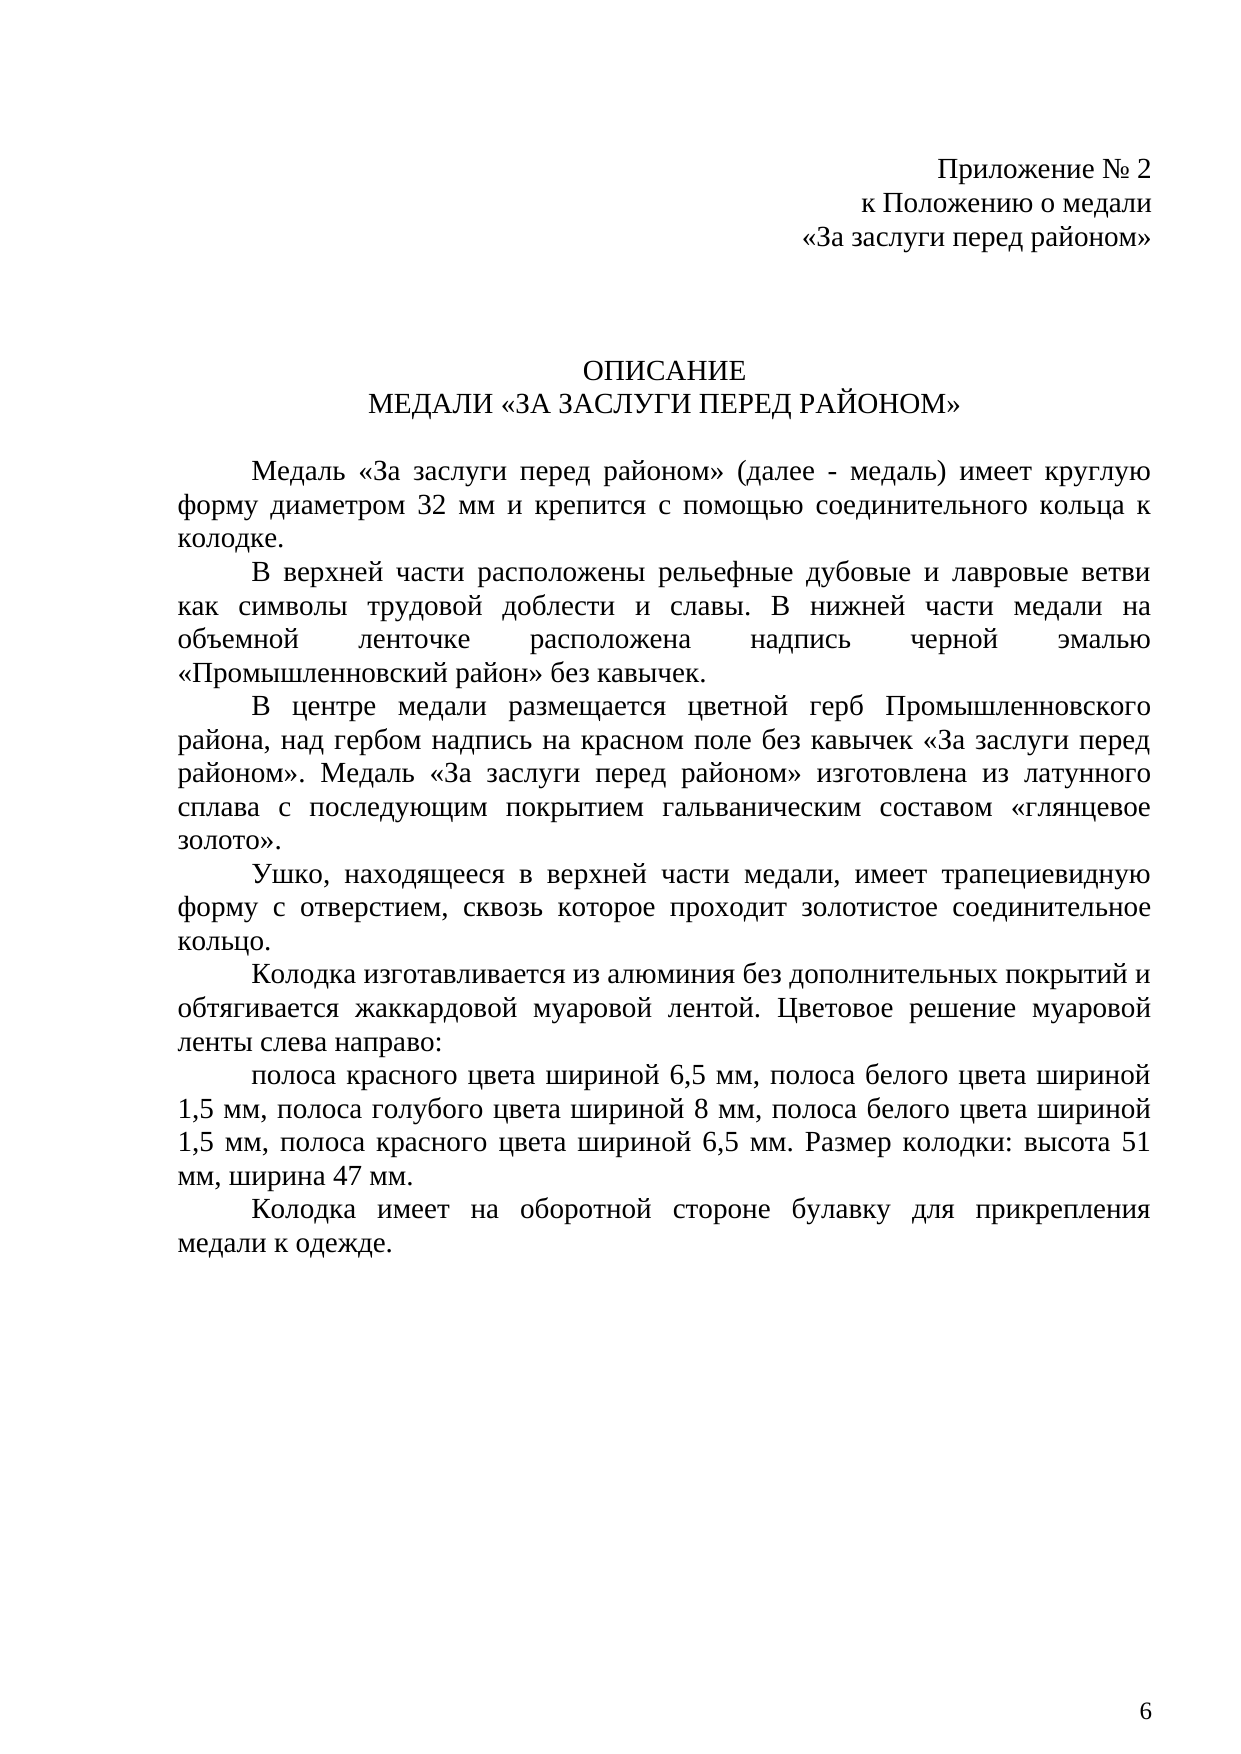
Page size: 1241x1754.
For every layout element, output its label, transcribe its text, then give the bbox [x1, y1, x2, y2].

text Колодка имеет на оборотной стороне булавку для прикрепления медали к одежде. [177, 1191, 1152, 1258]
text Ушко, находящееся в верхней части медали, имеет трапециевидную форму с отверстием, сквозь которое проходит золотистое соединительное кольцо. [177, 856, 1152, 957]
text к Положению о медали [177, 185, 1152, 219]
text В центре медали размещается цветной герб Промышленновского района, над гербом надпись на красном поле без кавычек «За заслуги перед районом». Медаль «За заслуги перед районом» изготовлена из латунного сплава с последующим покрытием гальваническим составом «глянцевое золото». [177, 688, 1152, 856]
text «За заслуги перед районом» [177, 219, 1152, 252]
text полоса красного цвета шириной 6,5 мм, полоса белого цвета шириной 1,5 мм, полоса голубого цвета шириной 8 мм, полоса белого цвета шириной 1,5 мм, полоса красного цвета шириной 6,5 мм. Размер колодки: высота 51 мм, ширина 47 мм. [177, 1057, 1152, 1191]
text ОПИСАНИЕ [177, 353, 1152, 386]
text Приложение № 2 [177, 152, 1152, 185]
text Медаль «За заслуги перед районом» (далее - медаль) имеет круглую форму диаметром 32 мм и крепится с помощью соединительного кольца к колодке. [177, 453, 1152, 554]
text МЕДАЛИ «ЗА ЗАСЛУГИ ПЕРЕД РАЙОНОМ» [177, 386, 1152, 420]
text В верхней части расположены рельефные дубовые и лавровые ветви как символы трудовой доблести и славы. В нижней части медали на объемной ленточке расположена надпись черной эмалью «Промышленновский район» без кавычек. [177, 554, 1152, 688]
text Колодка изготавливается из алюминия без дополнительных покрытий и обтягивается жаккардовой муаровой лентой. Цветовое решение муаровой ленты слева направо: [177, 957, 1152, 1057]
